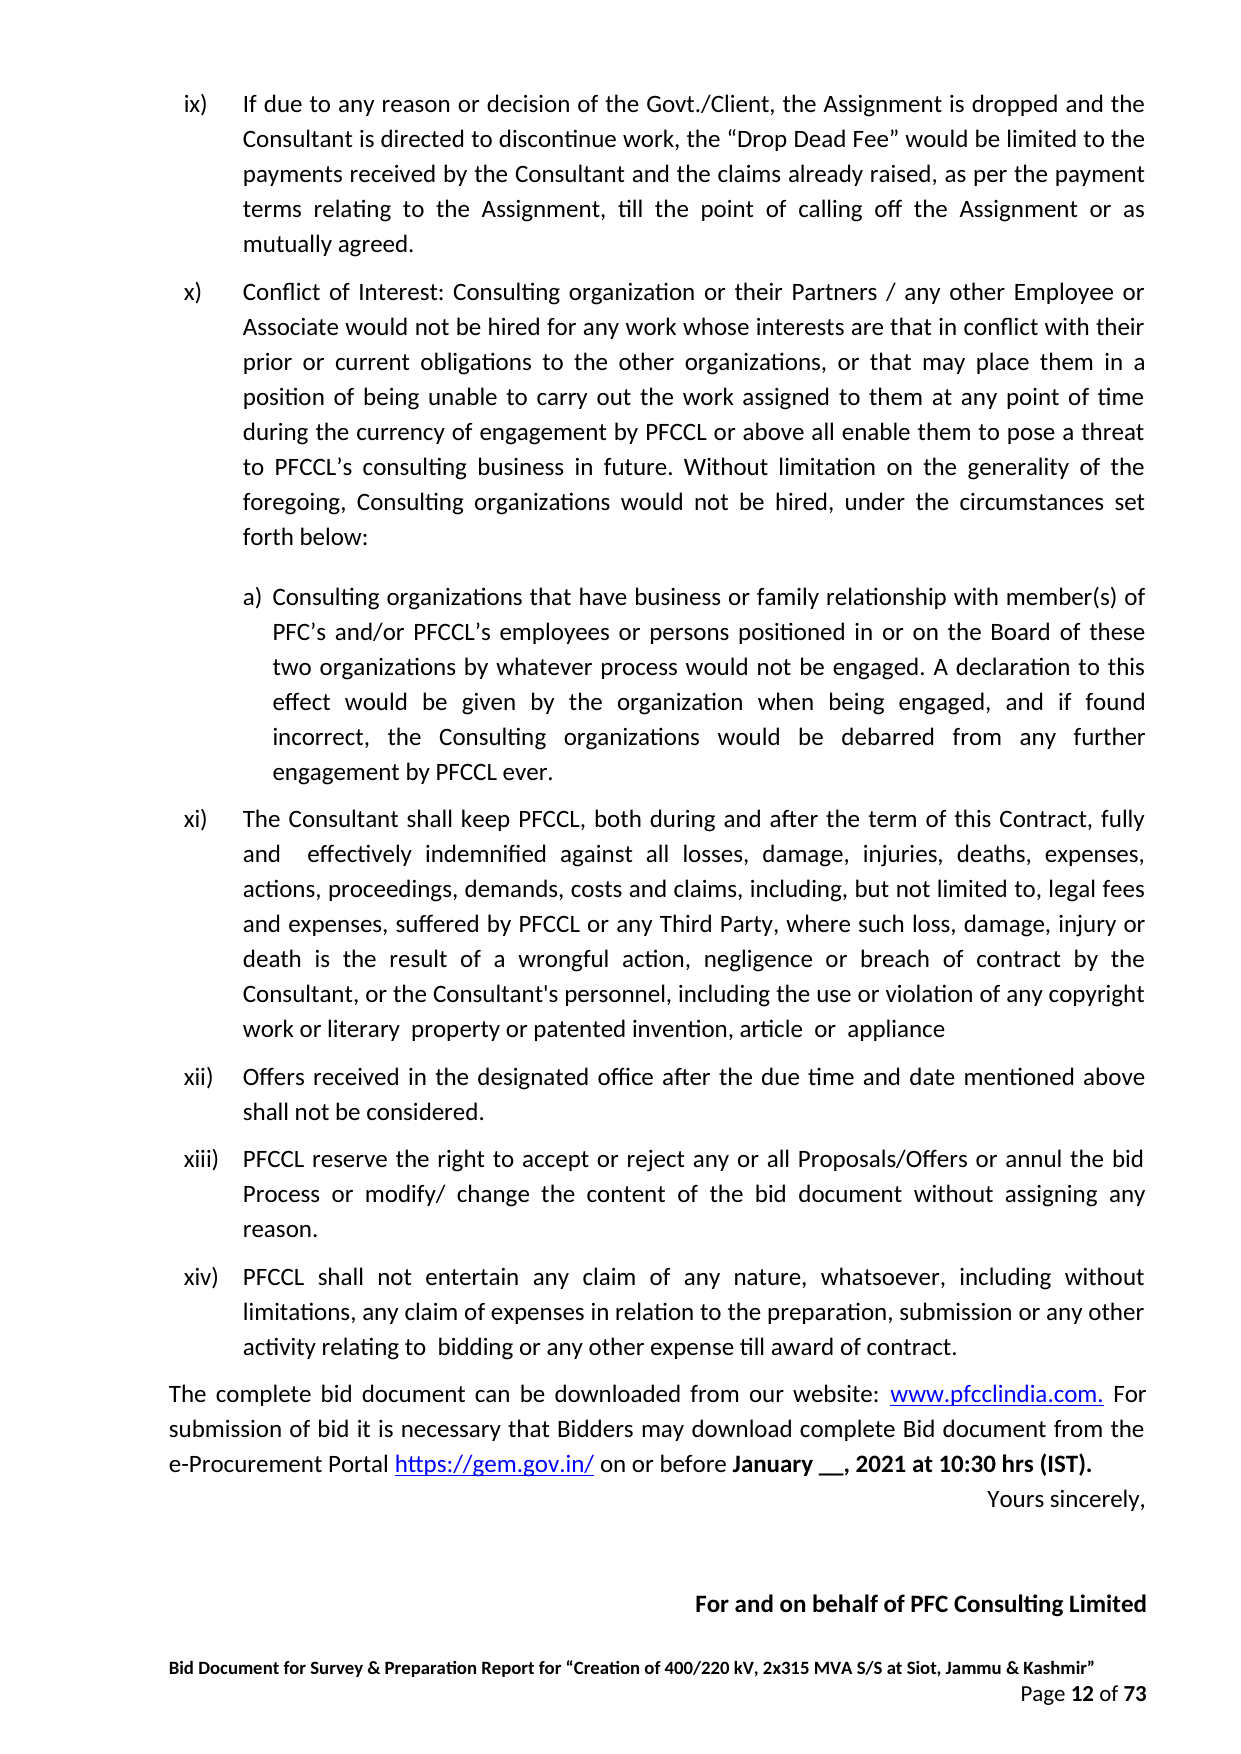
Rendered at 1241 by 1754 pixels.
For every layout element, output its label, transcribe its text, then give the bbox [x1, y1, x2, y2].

list Consulting organizations that have business or family relationship with member(s) of PFC’s and/or PFCCL’s employees or persons positioned in or on the Board of these two organizations by whatever process would not be engaged. A declaration to this effect would be given by the organization when being engaged, and if found incorrect, the Consulting organizations would be debarred from any further engagement by PFCCL ever. [243, 581, 1146, 787]
list Offers received in the designated office after the due time and date mentioned above shall not be considered. [183, 1061, 1146, 1127]
list If due to any reason or decision of the Govt./Client, the Assignment is dropped and the Consultant is directed to discontinue work, the “Drop Dead Fee” would be limited to the payments received by the Consultant and the claims already raised, as per the payment terms relating to the Assignment, till the point of calling off the Assignment or as mutually agreed. [183, 89, 1146, 259]
text Yours sincerely, [169, 1484, 1146, 1514]
text For and on behalf of PFC Consulting Limited [169, 1589, 1147, 1619]
list The Consultant shall keep PFCCL, both during and after the term of this Contract, fully and effectively indemnified against all losses, damage, injuries, deaths, expenses, actions, proceedings, demands, costs and claims, including, but not limited to, legal fees and expenses, suffered by PFCCL or any Third Party, where such loss, damage, injury or death is the result of a wrongful action, negligence or breach of contract by the Consultant, or the Consultant's personnel, including the use or violation of any copyright work or literary property or patented invention, article or appliance [183, 804, 1146, 1044]
list Conflict of Interest: Consulting organization or their Partners / any other Employee or Associate would not be hired for any work whose interests are that in conflict with their prior or current obligations to the other organizations, or that may place them in a position of being unable to carry out the work assigned to them at any point of time during the currency of engagement by PFCCL or above all enable them to pose a threat to PFCCL’s consulting business in future. Without limitation on the generality of the foregoing, Consulting organizations would not be hired, under the circumstances set forth below: [183, 276, 1146, 552]
list PFCCL shall not entertain any claim of any nature, whatsoever, including without limitations, any claim of expenses in relation to the preparation, submission or any other activity relating to bidding or any other expense till award of contract. [183, 1261, 1146, 1362]
list PFCCL reserve the right to accept or reject any or all Proposals/Offers or annul the bid Process or modify/ change the content of the bid document without assigning any reason. [183, 1144, 1146, 1244]
text The complete bid document can be downloaded from our website: www.pfcclindia.com. For submission of bid it is necessary that Bidders may download complete Bid document from the e-Procurement Portal https://gem.gov.in/ on or before January __, 2021 at 10:30 hrs (IST). [169, 1379, 1146, 1479]
